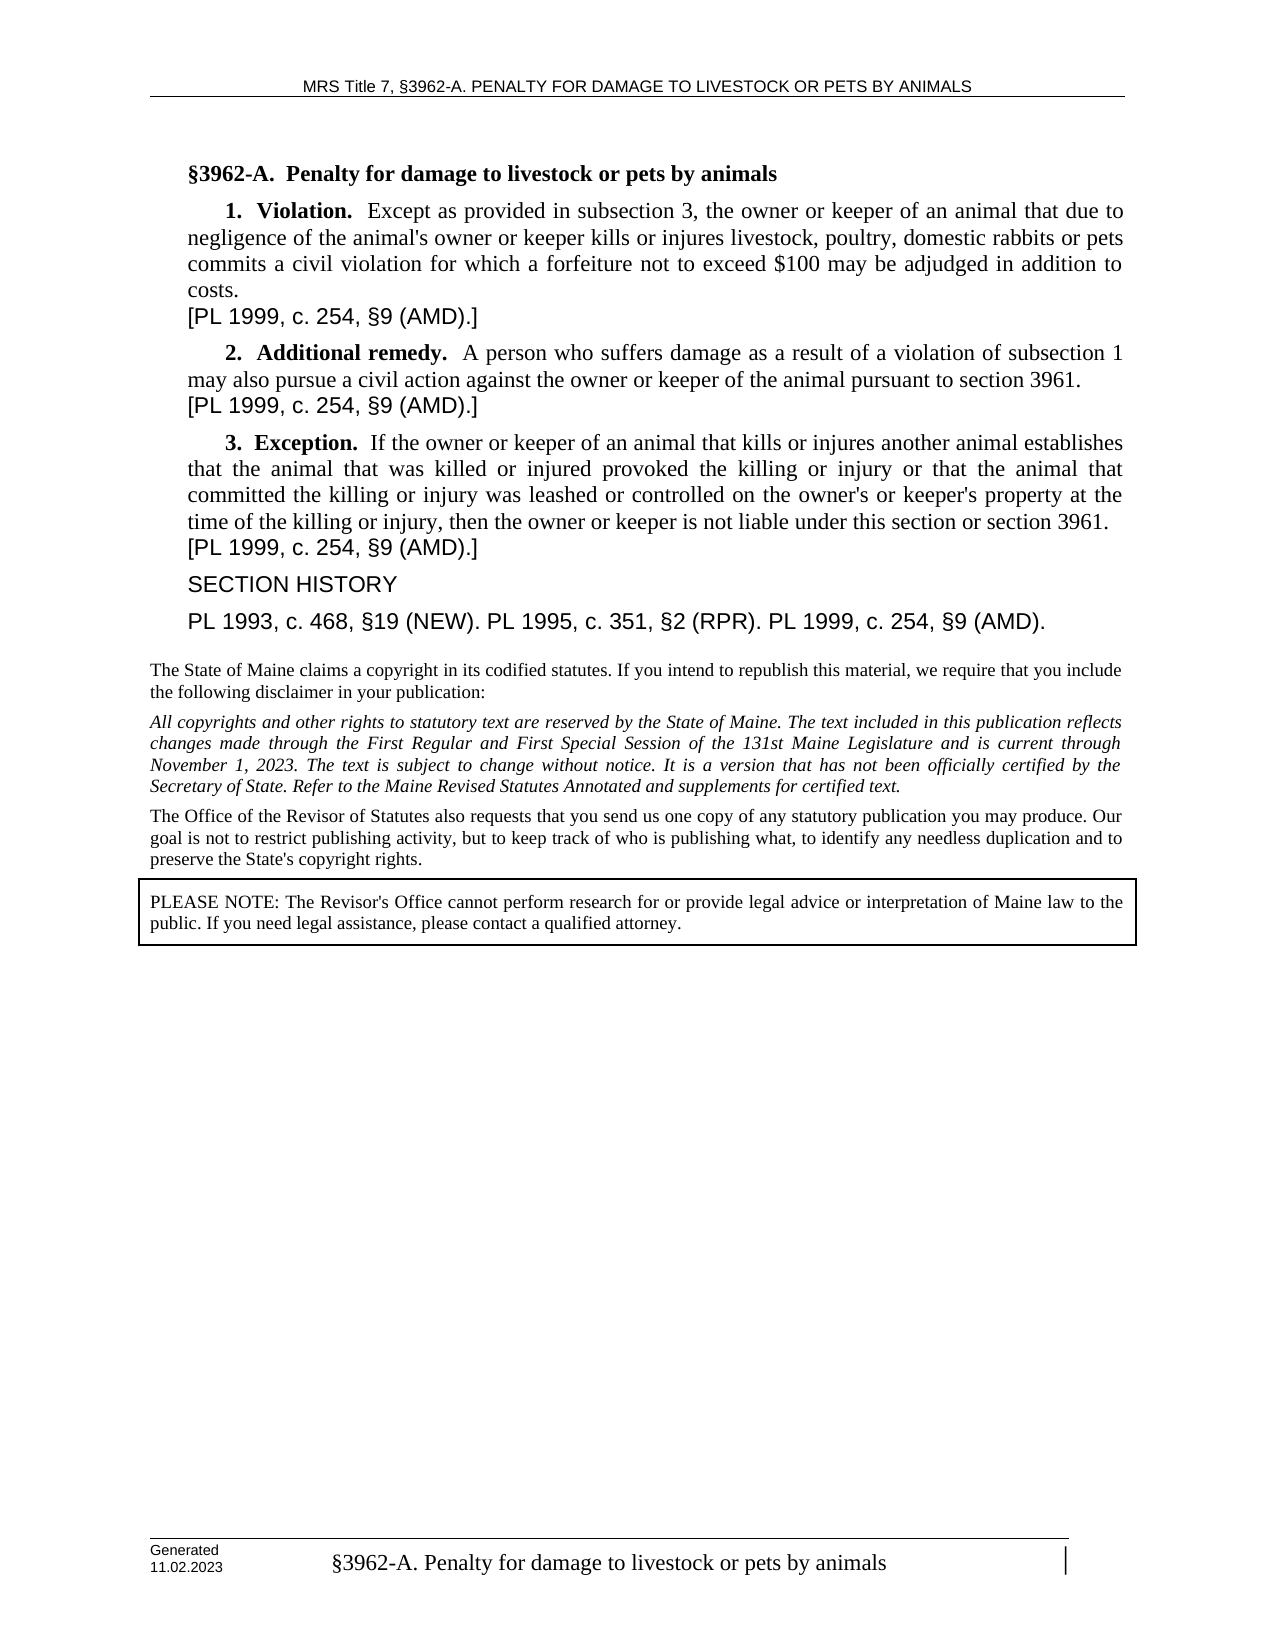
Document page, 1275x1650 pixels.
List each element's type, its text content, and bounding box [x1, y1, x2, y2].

text The State of Maine claims a copyright in its codified statutes. If you intend to republish this material, we require that you include the following disclaimer in your publication: [150, 659, 1125, 702]
text 2. Additional remedy. A person who suffers damage as a result of a violation of subsection 1 may also pursue a civil action against the owner or keeper of the animal pursuant to section 3961. [187, 339, 1125, 392]
text 1. Violation. Except as provided in subsection 3, the owner or keeper of an animal that due to negligence of the animal's owner or keeper kills or injures livestock, poultry, domestic rabbits or pets commits a civil violation for which a forfeiture not to exceed $100 may be adjudged in addition to costs. [187, 197, 1125, 303]
text [PL 1999, c. 254, §9 (AMD).] [187, 392, 1125, 418]
text PLEASE NOTE: The Revisor's Office cannot perform research for or provide legal advice or interpretation of Maine law to the public. If you need legal assistance, please contact a qualified attorney. [140, 880, 1135, 944]
text [PL 1999, c. 254, §9 (AMD).] [187, 303, 1125, 329]
text §3962-A. Penalty for damage to livestock or pets by animals [187, 160, 1125, 187]
text SECTION HISTORY [187, 571, 1125, 597]
text 3. Exception. If the owner or keeper of an animal that kills or injures another animal establishes that the animal that was killed or injured provoked the killing or injury or that the animal that committed the killing or injury was leashed or controlled on the owner's or keeper's property at the time of the killing or injury, then the owner or keeper is not liable under this section or section 3961. [187, 429, 1125, 534]
text PL 1993, c. 468, §19 (NEW). PL 1995, c. 351, §2 (RPR). PL 1999, c. 254, §9 (AMD). [187, 608, 1125, 634]
text All copyrights and other rights to statutory text are reserved by the State of Maine. The text included in this publication reflects changes made through the First Regular and First Special Session of the 131st Maine Legislature and is current through November 1, 2023 . The text is subject to change without notice. It is a version that has not been officially certified by the Secretary of State. Refer to the Maine Revised Statutes Annotated and supplements for certified text. [150, 711, 1125, 797]
text [PL 1999, c. 254, §9 (AMD).] [187, 534, 1125, 561]
text The Office of the Revisor of Statutes also requests that you send us one copy of any statutory publication you may produce. Our goal is not to restrict publishing activity, but to keep track of who is publishing what, to identify any needless duplication and to preserve the State's copyright rights. [150, 805, 1125, 870]
